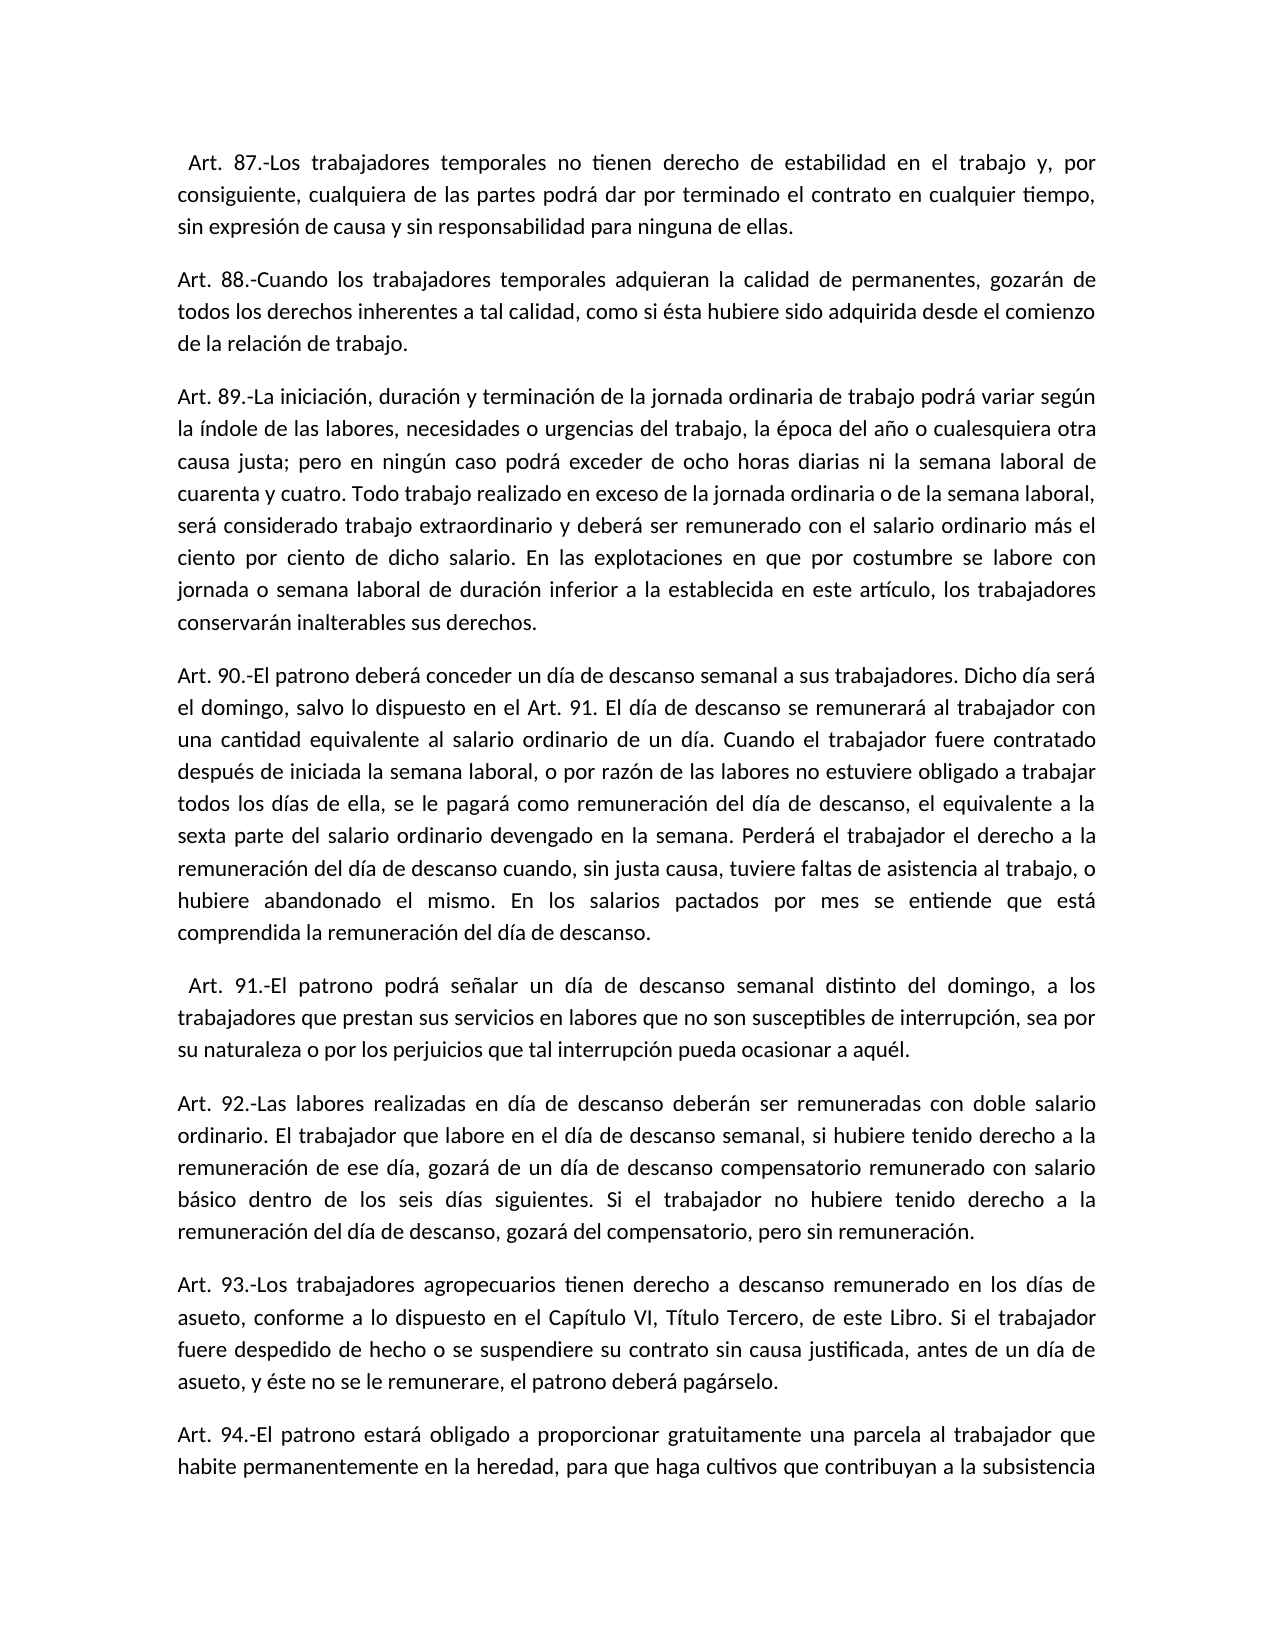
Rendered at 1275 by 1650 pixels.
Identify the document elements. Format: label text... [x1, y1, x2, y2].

text Art. 88.-Cuando los trabajadores temporales adquieran la calidad de permanentes, gozarán de todos los derechos inherentes a tal calidad, como si ésta hubiere sido adquirida desde el comienzo de la relación de trabajo. [177, 265, 1098, 357]
text Art. 91.-El patrono podrá señalar un día de descanso semanal distinto del domingo, a los trabajadores que prestan sus servicios en labores que no son susceptibles de interrupción, sea por su naturaleza o por los perjuicios que tal interrupción pueda ocasionar a aquél. [177, 971, 1098, 1064]
text Art. 92.-Las labores realizadas en día de descanso deberán ser remuneradas con doble salario ordinario. El trabajador que labore en el día de descanso semanal, si hubiere tenido derecho a la remuneración de ese día, gozará de un día de descanso compensatorio remunerado con salario básico dentro de los seis días siguientes. Si el trabajador no hubiere tenido derecho a la remuneración del día de descanso, gozará del compensatorio, pero sin remuneración. [177, 1089, 1098, 1245]
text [177, 1420, 1098, 1480]
text Art. 89.-La iniciación, duración y terminación de la jornada ordinaria de trabajo podrá variar según la índole de las labores, necesidades o urgencias del trabajo, la época del año o cualesquiera otra causa justa; pero en ningún caso podrá exceder de ocho horas diarias ni la semana laboral de cuarenta y cuatro. Todo trabajo realizado en exceso de la jornada ordinaria o de la semana laboral, será considerado trabajo extraordinario y deberá ser remunerado con el salario ordinario más el ciento por ciento de dicho salario. En las explotaciones en que por costumbre se labore con jornada o semana laboral de duración inferior a la establecida en este artículo, los trabajadores conservarán inalterables sus derechos. [177, 382, 1098, 636]
text Art. 90.-El patrono deberá conceder un día de descanso semanal a sus trabajadores. Dicho día será el domingo, salvo lo dispuesto en el Art. 91. El día de descanso se remunerará al trabajador con una cantidad equivalente al salario ordinario de un día. Cuando el trabajador fuere contratado después de iniciada la semana laboral, o por razón de las labores no estuviere obligado a trabajar todos los días de ella, se le pagará como remuneración del día de descanso, el equivalente a la sexta parte del salario ordinario devengado en la semana. Perderá el trabajador el derecho a la remuneración del día de descanso cuando, sin justa causa, tuviere faltas de asistencia al trabajo, o hubiere abandonado el mismo. En los salarios pactados por mes se entiende que está comprendida la remuneración del día de descanso. [177, 661, 1098, 946]
text Art. 93.-Los trabajadores agropecuarios tienen derecho a descanso remunerado en los días de asueto, conforme a lo dispuesto en el Capítulo VI, Título Tercero, de este Libro. Si el trabajador fuere despedido de hecho o se suspendiere su contrato sin causa justificada, antes de un día de asueto, y éste no se le remunerare, el patrono deberá pagárselo. [177, 1270, 1098, 1395]
text Art. 87.-Los trabajadores temporales no tienen derecho de estabilidad en el trabajo y, por consiguiente, cualquiera de las partes podrá dar por terminado el contrato en cualquier tiempo, sin expresión de causa y sin responsabilidad para ninguna de ellas. [177, 148, 1098, 240]
